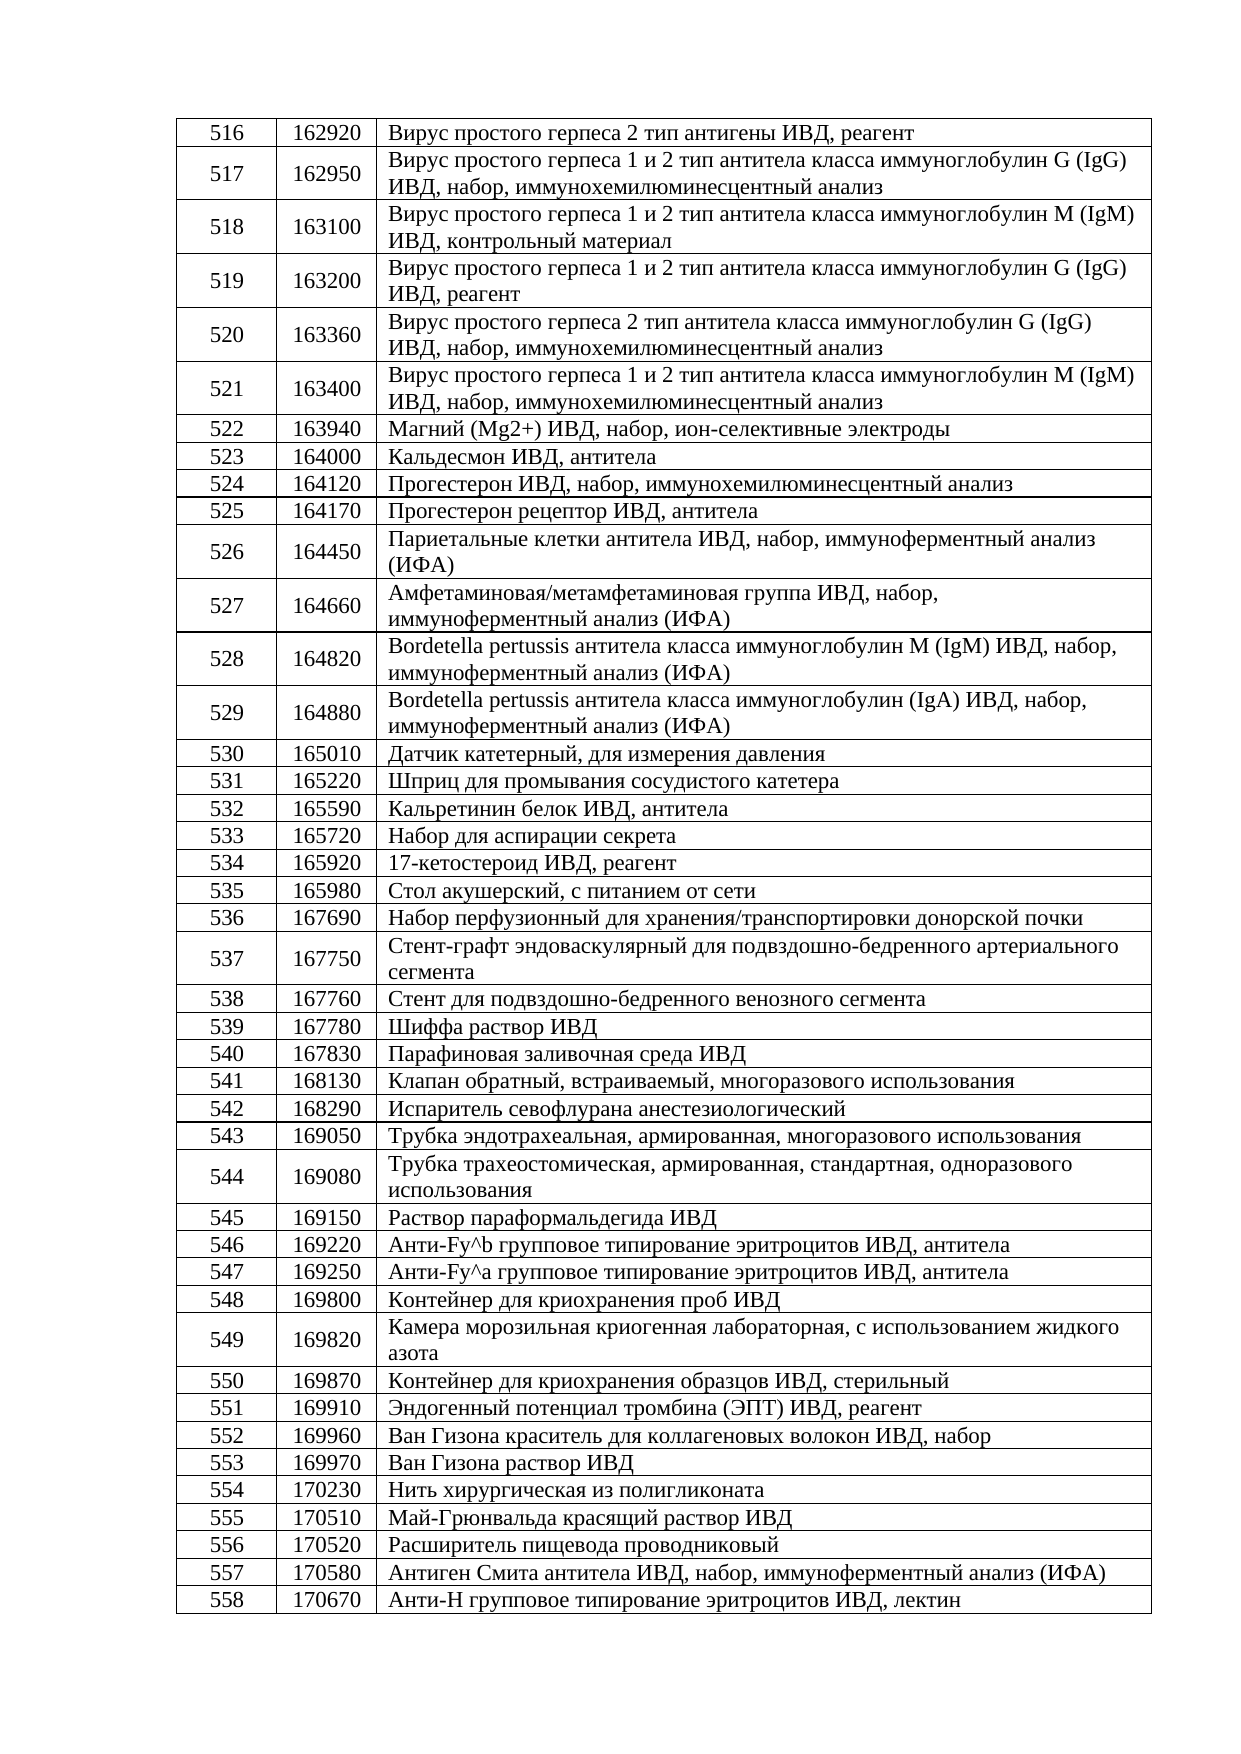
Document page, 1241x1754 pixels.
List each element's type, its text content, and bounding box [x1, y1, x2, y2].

table_cell 165220 [277, 767, 376, 794]
table_cell 170510 [277, 1504, 376, 1530]
table_cell 170520 [277, 1531, 376, 1558]
table_cell 167780 [277, 1013, 376, 1039]
table_cell 170230 [277, 1476, 376, 1503]
table_cell 538 [177, 985, 276, 1012]
table_cell 522 [177, 415, 276, 442]
table_cell 163360 [277, 308, 376, 361]
table_cell 552 [177, 1422, 276, 1448]
table_cell 557 [177, 1559, 276, 1585]
table_cell Кальдесмон ИВД, антитела [377, 443, 1151, 469]
table_cell 164820 [277, 633, 376, 685]
table_cell Набор перфузионный для хранения/транспортировки донорской почки [377, 904, 1151, 931]
table_cell Расширитель пищевода проводниковый [377, 1531, 1151, 1558]
table_cell Испаритель севофлурана анестезиологический [377, 1095, 1151, 1121]
table_cell 527 [177, 579, 276, 631]
table_cell 551 [177, 1394, 276, 1421]
table_cell 521 [177, 362, 276, 414]
table_cell 529 [177, 686, 276, 739]
table_cell Контейнер для криохранения проб ИВД [377, 1286, 1151, 1312]
table_cell Трубка трахеостомическая, армированная, стандартная, одноразового использования [377, 1150, 1151, 1202]
table_cell 164120 [277, 470, 376, 496]
table_cell 545 [177, 1204, 276, 1230]
table_cell 550 [177, 1367, 276, 1393]
table_cell Вирус простого герпеса 2 тип антитела класса иммуноглобулин G (IgG) ИВД, набор, иммунохемилюминесцентный анализ [377, 308, 1151, 361]
table_cell 169150 [277, 1204, 376, 1230]
table_cell 167830 [277, 1040, 376, 1067]
table_cell Шприц для промывания сосудистого катетера [377, 767, 1151, 794]
table_cell 165590 [277, 795, 376, 821]
table_cell Стент-графт эндоваскулярный для подвздошно-бедренного артериального сегмента [377, 932, 1151, 984]
table_cell 163100 [277, 200, 376, 253]
table_cell 170580 [277, 1559, 376, 1585]
table_cell Шиффа раствор ИВД [377, 1013, 1151, 1039]
table_cell 163940 [277, 415, 376, 442]
table_cell 524 [177, 470, 276, 496]
table_cell 519 [177, 254, 276, 307]
table_cell 528 [177, 633, 276, 685]
table_cell 169250 [277, 1258, 376, 1285]
table_cell 164660 [277, 579, 376, 631]
table_cell Антиген Смита антитела ИВД, набор, иммуноферментный анализ (ИФА) [377, 1559, 1151, 1585]
table_cell 165010 [277, 740, 376, 766]
table_cell 556 [177, 1531, 276, 1558]
table_cell 535 [177, 877, 276, 903]
table_cell 549 [177, 1313, 276, 1366]
table_cell 164000 [277, 443, 376, 469]
table_cell Камера морозильная криогенная лабораторная, с использованием жидкого азота [377, 1313, 1151, 1366]
table_cell 539 [177, 1013, 276, 1039]
table_cell 169910 [277, 1394, 376, 1421]
table_cell Кальретинин белок ИВД, антитела [377, 795, 1151, 821]
table_cell 164450 [277, 525, 376, 578]
table_cell Вирус простого герпеса 1 и 2 тип антитела класса иммуноглобулин G (IgG) ИВД, реагент [377, 254, 1151, 307]
table_cell 169820 [277, 1313, 376, 1366]
table_cell 17-кетостероид ИВД, реагент [377, 850, 1151, 876]
table_cell 542 [177, 1095, 276, 1121]
table_cell 162950 [277, 147, 376, 199]
table_cell 169050 [277, 1123, 376, 1149]
table_cell Контейнер для криохранения образцов ИВД, стерильный [377, 1367, 1151, 1393]
table_cell 518 [177, 200, 276, 253]
table_cell Клапан обратный, встраиваемый, многоразового использования [377, 1068, 1151, 1094]
table_cell Анти-H групповое типирование эритроцитов ИВД, лектин [377, 1586, 1151, 1612]
table_cell Вирус простого герпеса 1 и 2 тип антитела класса иммуноглобулин M (IgM) ИВД, набор, иммунохемилюминесцентный анализ [377, 362, 1151, 414]
table_cell 516 [177, 119, 276, 146]
table_cell Ван Гизона раствор ИВД [377, 1449, 1151, 1475]
table_cell 168130 [277, 1068, 376, 1094]
table_cell 546 [177, 1231, 276, 1257]
table_cell Вирус простого герпеса 1 и 2 тип антитела класса иммуноглобулин M (IgM) ИВД, контрольный материал [377, 200, 1151, 253]
table_cell 169220 [277, 1231, 376, 1257]
table_cell 165980 [277, 877, 376, 903]
table_cell 163200 [277, 254, 376, 307]
table_cell 170670 [277, 1586, 376, 1612]
table_cell 169800 [277, 1286, 376, 1312]
table_cell 169960 [277, 1422, 376, 1448]
table_cell 163400 [277, 362, 376, 414]
table_cell 164880 [277, 686, 376, 739]
table_cell Стол акушерский, с питанием от сети [377, 877, 1151, 903]
table_cell Эндогенный потенциал тромбина (ЭПТ) ИВД, реагент [377, 1394, 1151, 1421]
table_cell 165720 [277, 822, 376, 848]
table_cell Набор для аспирации секрета [377, 822, 1151, 848]
table_cell 168290 [277, 1095, 376, 1121]
table_cell Трубка эндотрахеальная, армированная, многоразового использования [377, 1123, 1151, 1149]
table_cell Раствор параформальдегида ИВД [377, 1204, 1151, 1230]
table_cell Вирус простого герпеса 2 тип антигены ИВД, реагент [377, 119, 1151, 146]
table_cell Амфетаминовая/метамфетаминовая группа ИВД, набор, иммуноферментный анализ (ИФА) [377, 579, 1151, 631]
table_cell 533 [177, 822, 276, 848]
table_cell 555 [177, 1504, 276, 1530]
table_cell 167760 [277, 985, 376, 1012]
table_cell 537 [177, 932, 276, 984]
table_cell 531 [177, 767, 276, 794]
table_cell Прогестерон ИВД, набор, иммунохемилюминесцентный анализ [377, 470, 1151, 496]
table_cell 169080 [277, 1150, 376, 1202]
table_cell 530 [177, 740, 276, 766]
table_cell Вирус простого герпеса 1 и 2 тип антитела класса иммуноглобулин G (IgG) ИВД, набор, иммунохемилюминесцентный анализ [377, 147, 1151, 199]
table_cell Нить хирургическая из полигликоната [377, 1476, 1151, 1503]
table_cell 165920 [277, 850, 376, 876]
table_cell 167750 [277, 932, 376, 984]
table_cell 164170 [277, 498, 376, 524]
table_cell 525 [177, 498, 276, 524]
table_cell 536 [177, 904, 276, 931]
table_cell Bordetella pertussis антитела класса иммуноглобулин M (IgM) ИВД, набор, иммуноферментный анализ (ИФА) [377, 633, 1151, 685]
table_cell 558 [177, 1586, 276, 1612]
table_cell Анти-Fy^a групповое типирование эритроцитов ИВД, антитела [377, 1258, 1151, 1285]
table_cell Париетальные клетки антитела ИВД, набор, иммуноферментный анализ (ИФА) [377, 525, 1151, 578]
table_cell 553 [177, 1449, 276, 1475]
table_cell 526 [177, 525, 276, 578]
table_cell 523 [177, 443, 276, 469]
table_cell 543 [177, 1123, 276, 1149]
table_cell 532 [177, 795, 276, 821]
table_cell Магний (Mg2+) ИВД, набор, ион-селективные электроды [377, 415, 1151, 442]
table_cell 547 [177, 1258, 276, 1285]
table_cell Стент для подвздошно-бедренного венозного сегмента [377, 985, 1151, 1012]
table_cell 554 [177, 1476, 276, 1503]
table_cell 534 [177, 850, 276, 876]
table_cell Датчик катетерный, для измерения давления [377, 740, 1151, 766]
table_cell 544 [177, 1150, 276, 1202]
table_cell 541 [177, 1068, 276, 1094]
table_cell Прогестерон рецептор ИВД, антитела [377, 498, 1151, 524]
table_cell 169870 [277, 1367, 376, 1393]
table_cell Ван Гизона краситель для коллагеновых волокон ИВД, набор [377, 1422, 1151, 1448]
table_cell 520 [177, 308, 276, 361]
table_cell Bordetella pertussis антитела класса иммуноглобулин (IgA) ИВД, набор, иммуноферментный анализ (ИФА) [377, 686, 1151, 739]
table_cell 162920 [277, 119, 376, 146]
table_cell 517 [177, 147, 276, 199]
table_cell Парафиновая заливочная среда ИВД [377, 1040, 1151, 1067]
table_cell Май-Грюнвальда красящий раствор ИВД [377, 1504, 1151, 1530]
table_cell Анти-Fy^b групповое типирование эритроцитов ИВД, антитела [377, 1231, 1151, 1257]
table_cell 540 [177, 1040, 276, 1067]
table_cell 548 [177, 1286, 276, 1312]
table_cell 169970 [277, 1449, 376, 1475]
table_cell 167690 [277, 904, 376, 931]
